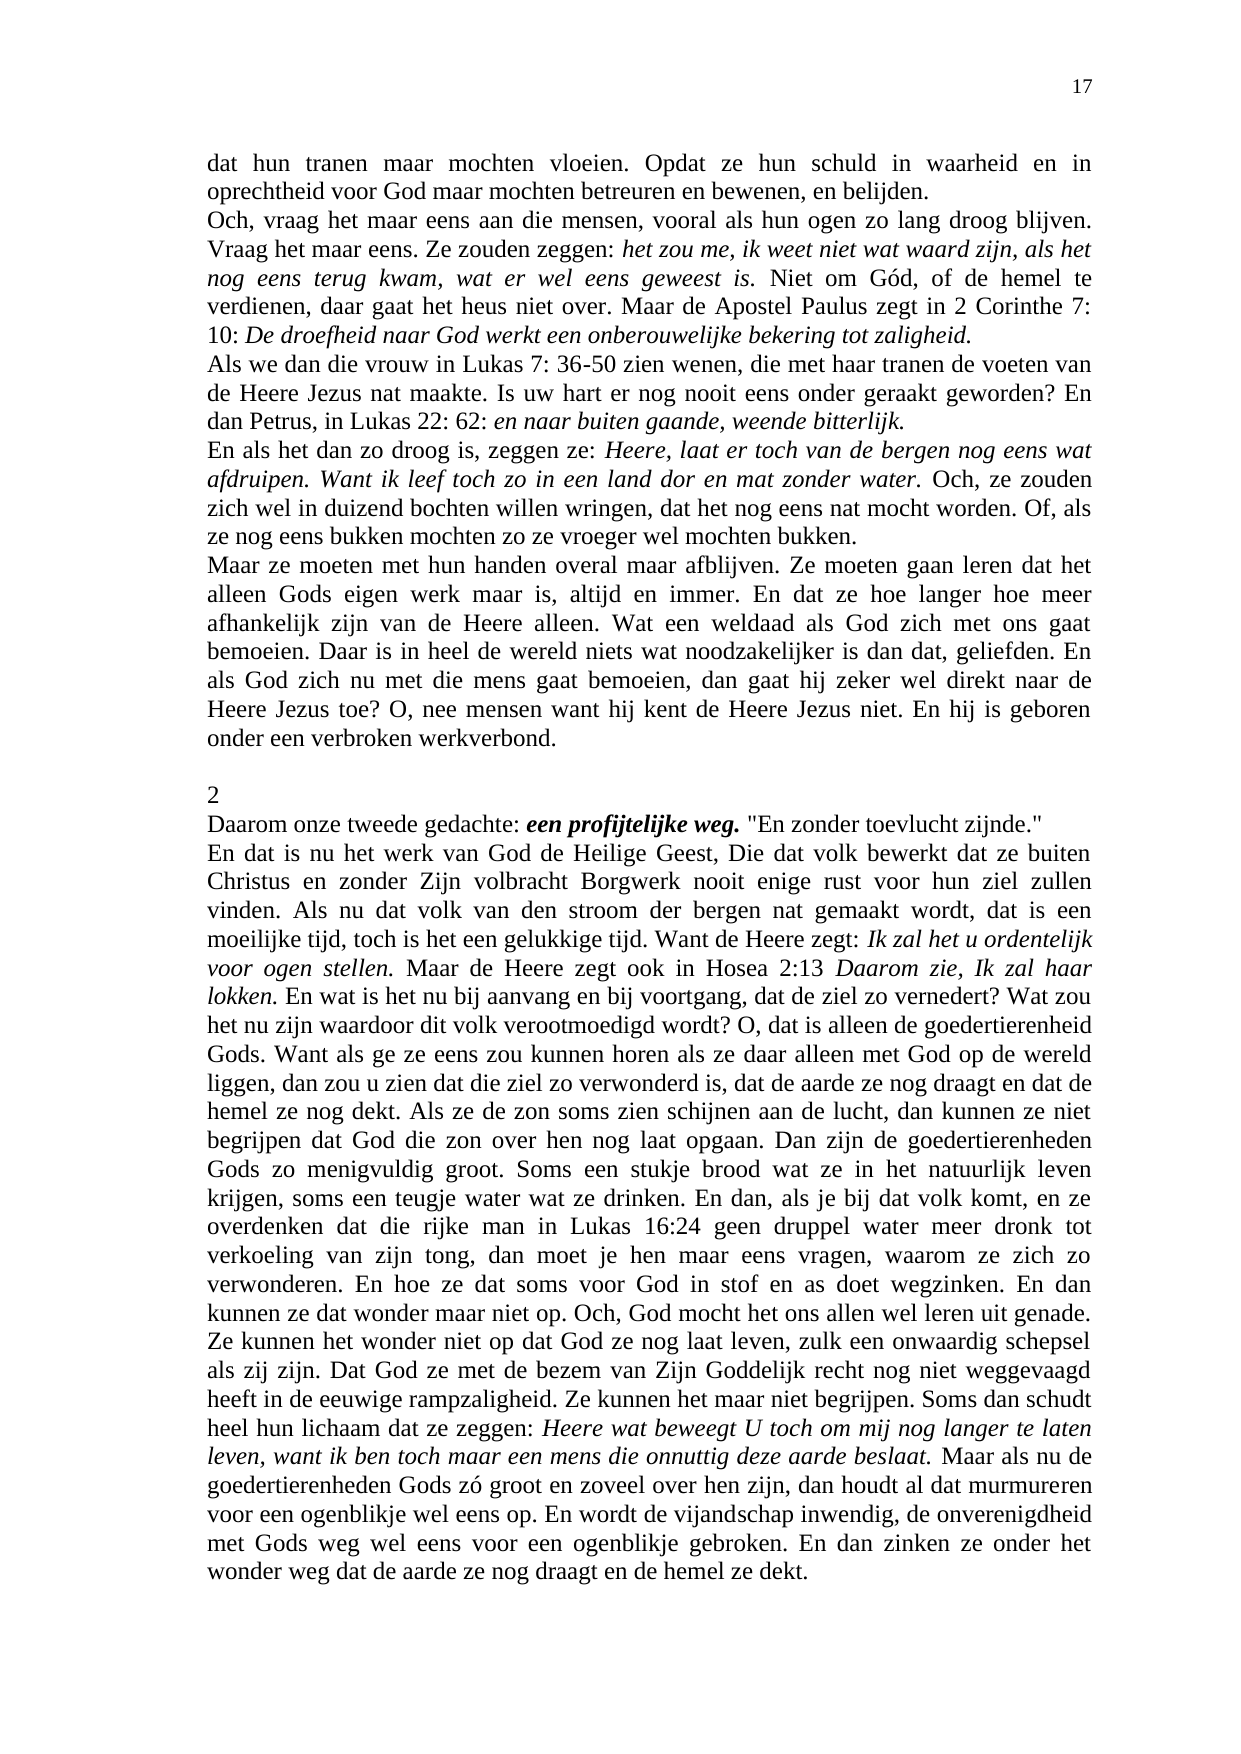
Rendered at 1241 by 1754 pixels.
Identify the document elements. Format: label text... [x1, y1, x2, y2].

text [207, 148, 1092, 205]
text Als we dan die vrouw in Lukas 7: 36-50 zien wenen, die met haar tranen de voeten van de Heere Jezus nat maakte. Is uw hart er nog nooit eens onder geraakt geworden? En dan Petrus, in Lukas 22: 62: en naar buiten gaande, weende bitterlijk. [207, 349, 1092, 435]
text Daarom onze tweede gedachte: een profijtelijke weg. "En zonder toevlucht zijnde." [207, 809, 1092, 838]
text 2 [207, 780, 1092, 809]
text Maar ze moeten met hun handen overal maar afblijven. Ze moeten gaan leren dat het alleen Gods eigen werk maar is, altijd en immer. En dat ze hoe langer hoe meer afhankelijk zijn van de Heere alleen. Wat een weldaad als God zich met ons gaat bemoeien. Daar is in heel de wereld niets wat noodzakelijker is dan dat, geliefden. En als God zich nu met die mens gaat bemoeien, dan gaat hij zeker wel direkt naar de Heere Jezus toe? O, nee mensen want hij kent de Heere Jezus niet. En hij is geboren onder een verbroken werkverbond. [207, 550, 1092, 751]
text En dat is nu het werk van God de Heilige Geest, Die dat volk bewerkt dat ze buiten Christus en zonder Zijn volbracht Borgwerk nooit enige rust voor hun ziel zullen vinden. Als nu dat volk van den stroom der bergen nat gemaakt wordt, dat is een moeilijke tijd, toch is het een gelukkige tijd. Want de Heere zegt: Ik zal het u ordentelijk voor ogen stellen. Maar de Heere zegt ook in Hosea 2:13 Daarom zie, Ik zal haar lokken. En wat is het nu bij aanvang en bij voortgang, dat de ziel zo vernedert? Wat zou het nu zijn waardoor dit volk verootmoedigd wordt? O, dat is alleen de goedertierenheid Gods. Want als ge ze eens zou kunnen horen als ze daar alleen met God op de wereld liggen, dan zou u zien dat die ziel zo verwonderd is, dat de aarde ze nog draagt en dat de hemel ze nog dekt. Als ze de zon soms zien schijnen aan de lucht, dan kunnen ze niet begrijpen dat God die zon over hen nog laat opgaan. Dan zijn de goedertierenheden Gods zo menigvuldig groot. Soms een stukje brood wat ze in het natuurlijk leven krijgen, soms een teugje water wat ze drinken. En dan, als je bij dat volk komt, en ze overdenken dat die rijke man in Lukas 16:24 geen druppel water meer dronk tot verkoeling van zijn tong, dan moet je hen maar eens vragen, waarom ze zich zo verwonderen. En hoe ze dat soms voor God in stof en as doet wegzinken. En dan kunnen ze dat wonder maar niet op. Och, God mocht het ons allen wel leren uit genade. Ze kunnen het wonder niet op dat God ze nog laat leven, zulk een onwaardig schepsel als zij zijn. Dat God ze met de bezem van Zijn Goddelijk recht nog niet weggevaagd heeft in de eeuwige rampzaligheid. Ze kunnen het maar niet begrijpen. Soms dan schudt heel hun lichaam dat ze zeggen: Heere wat beweegt U toch om mij nog langer te laten leven, want ik ben toch maar een mens die onnuttig deze aarde beslaat. Maar als nu de goedertierenheden Gods zó groot en zoveel over hen zijn, dan houdt al dat murmureren voor een ogenblikje wel eens op. En wordt de vijandschap inwendig, de onverenigdheid met Gods weg wel eens voor een ogenblikje gebroken. En dan zinken ze onder het wonder weg dat de aarde ze nog draagt en de hemel ze dekt. [207, 838, 1092, 1585]
text Och, vraag het maar eens aan die mensen, vooral als hun ogen zo lang droog blijven. Vraag het maar eens. Ze zouden zeggen: het zou me, ik weet niet wat waard zijn, als het nog eens terug kwam, wat er wel eens geweest is. Niet om Gód, of de hemel te verdienen, daar gaat het heus niet over. Maar de Apostel Paulus zegt in 2 Corinthe 7: 10: De droefheid naar God werkt een onberouwelijke bekering tot zaligheid. [207, 205, 1092, 349]
text En als het dan zo droog is, zeggen ze: Heere, laat er toch van de bergen nog eens wat afdruipen. Want ik leef toch zo in een land dor en mat zonder water. Och, ze zouden zich wel in duizend bochten willen wringen, dat het nog eens nat mocht worden. Of, als ze nog eens bukken mochten zo ze vroeger wel mochten bukken. [207, 435, 1092, 550]
